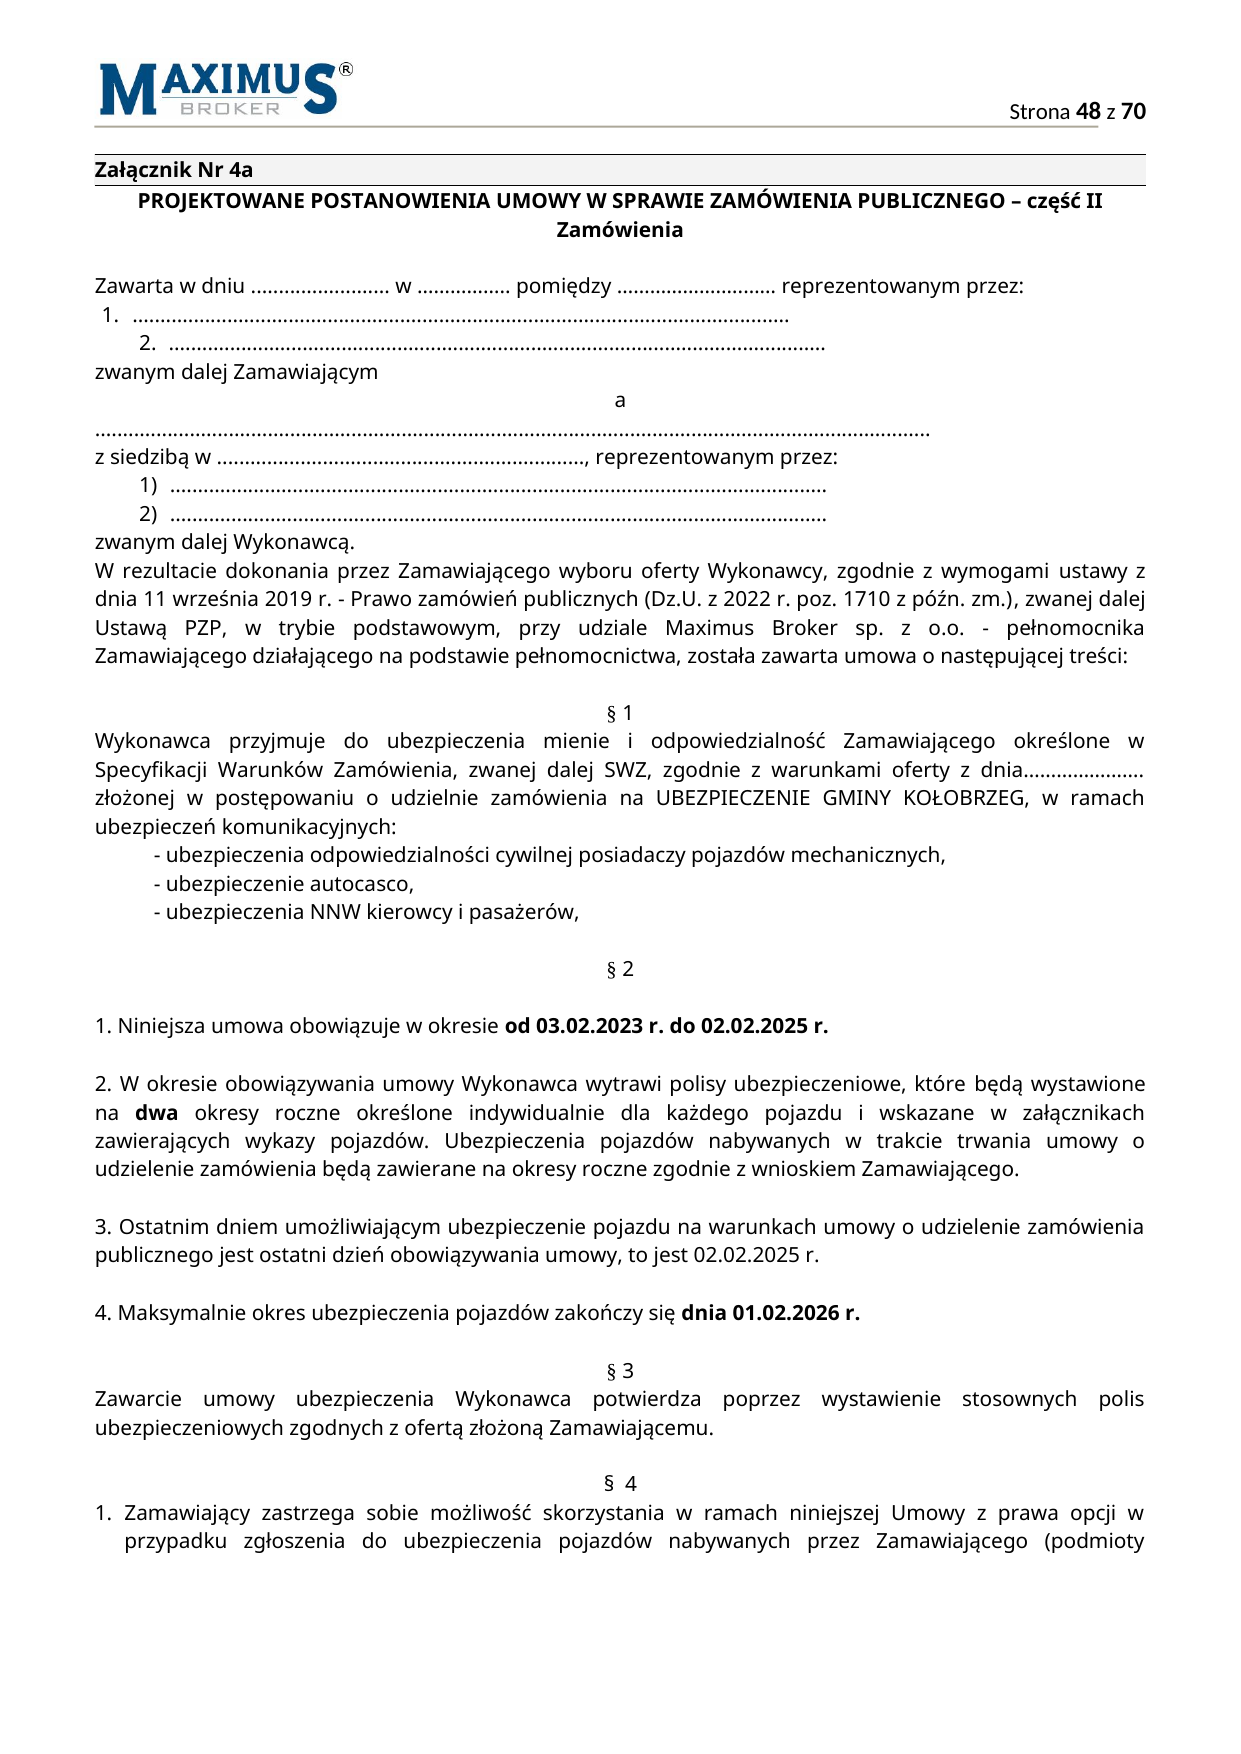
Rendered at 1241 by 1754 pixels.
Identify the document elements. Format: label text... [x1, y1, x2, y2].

text 3. Ostatnim dniem umożliwiającym ubezpieczenie pojazdu na warunkach umowy o udzielenie zamówienia publicznego jest ostatni dzień obowiązywania umowy, to jest 02.02.2025 r. [94, 1212, 1146, 1269]
text 1. Niniejsza umowa obowiązuje w okresie od 03.02.2023 r. do 02.02.2025 r. [94, 1012, 1146, 1040]
text - ubezpieczenie autocasco, [153, 869, 1146, 897]
text W rezultacie dokonania przez Zamawiającego wyboru oferty Wykonawcy, zgodnie z wymogami ustawy z dnia 11 września 2019 r. - Prawo zamówień publicznych (Dz.U. z 2022 r. poz. 1710 z późn. zm.), zwanej dalej Ustawą PZP, w trybie podstawowym, przy udziale Maximus Broker sp. z o.o. - pełnomocnika Zamawiającego działającego na podstawie pełnomocnictwa, została zawarta umowa o następującej treści: [94, 556, 1146, 670]
text § 4 [94, 1469, 1146, 1498]
text 4. Maksymalnie okres ubezpieczenia pojazdów zakończy się dnia 01.02.2026 r. [94, 1298, 1146, 1327]
text 2. W okresie obowiązywania umowy Wykonawca wytrawi polisy ubezpieczeniowe, które będą wystawione na dwa okresy roczne określone indywidualnie dla każdego pojazdu i wskazane w załącznikach zawierających wykazy pojazdów. Ubezpieczenia pojazdów nabywanych w trakcie trwania umowy o udzielenie zamówienia będą zawierane na okresy roczne zgodnie z wnioskiem Zamawiającego. [94, 1069, 1146, 1183]
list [94, 1498, 1146, 1555]
text ...................................................................................................................................................... [94, 414, 1146, 442]
text 1 [94, 698, 1146, 727]
subtitle Załącznik Nr 4a [94, 155, 1146, 186]
list ...................................................................................................................... [139, 471, 1146, 499]
list ...................................................................................................................... [101, 300, 1146, 328]
text PROJEKTOWANE POSTANOWIENIA UMOWY W SPRAWIE ZAMÓWIENIA PUBLICZNEGO – część II Zamówienia [94, 186, 1146, 243]
text Zawarta w dniu ......................... w …………….. pomiędzy ……………….….…… reprezentowanym przez: [94, 272, 1146, 300]
list ...................................................................................................................... [139, 328, 1146, 357]
list ...................................................................................................................... [139, 499, 1146, 527]
text z siedzibą w .................................................................., reprezentowanym przez: [94, 442, 1146, 471]
text 2 [94, 954, 1146, 982]
text - ubezpieczenia odpowiedzialności cywilnej posiadaczy pojazdów mechanicznych, [153, 840, 1146, 869]
text - ubezpieczenia NNW kierowcy i pasażerów, [153, 897, 1146, 926]
text zwanym dalej Wykonawcą. [94, 527, 1146, 556]
picture [94, 58, 359, 119]
text Wykonawca przyjmuje do ubezpieczenia mienie i odpowiedzialność Zamawiającego określone w Specyfikacji Warunków Zamówienia, zwanej dalej SWZ, zgodnie z warunkami oferty z dnia…………………. złożonej w postępowaniu o udzielnie zamówienia na UBEZPIECZENIE GMINY KOŁOBRZEG, w ramach ubezpieczeń komunikacyjnych: [94, 727, 1146, 840]
text a [94, 385, 1146, 414]
text Zawarcie umowy ubezpieczenia Wykonawca potwierdza poprzez wystawienie stosownych polis ubezpieczeniowych zgodnych z ofertą złożoną Zamawiającemu. [94, 1384, 1146, 1441]
text zwanym dalej Zamawiającym [94, 357, 1146, 385]
text 3 [94, 1356, 1146, 1384]
